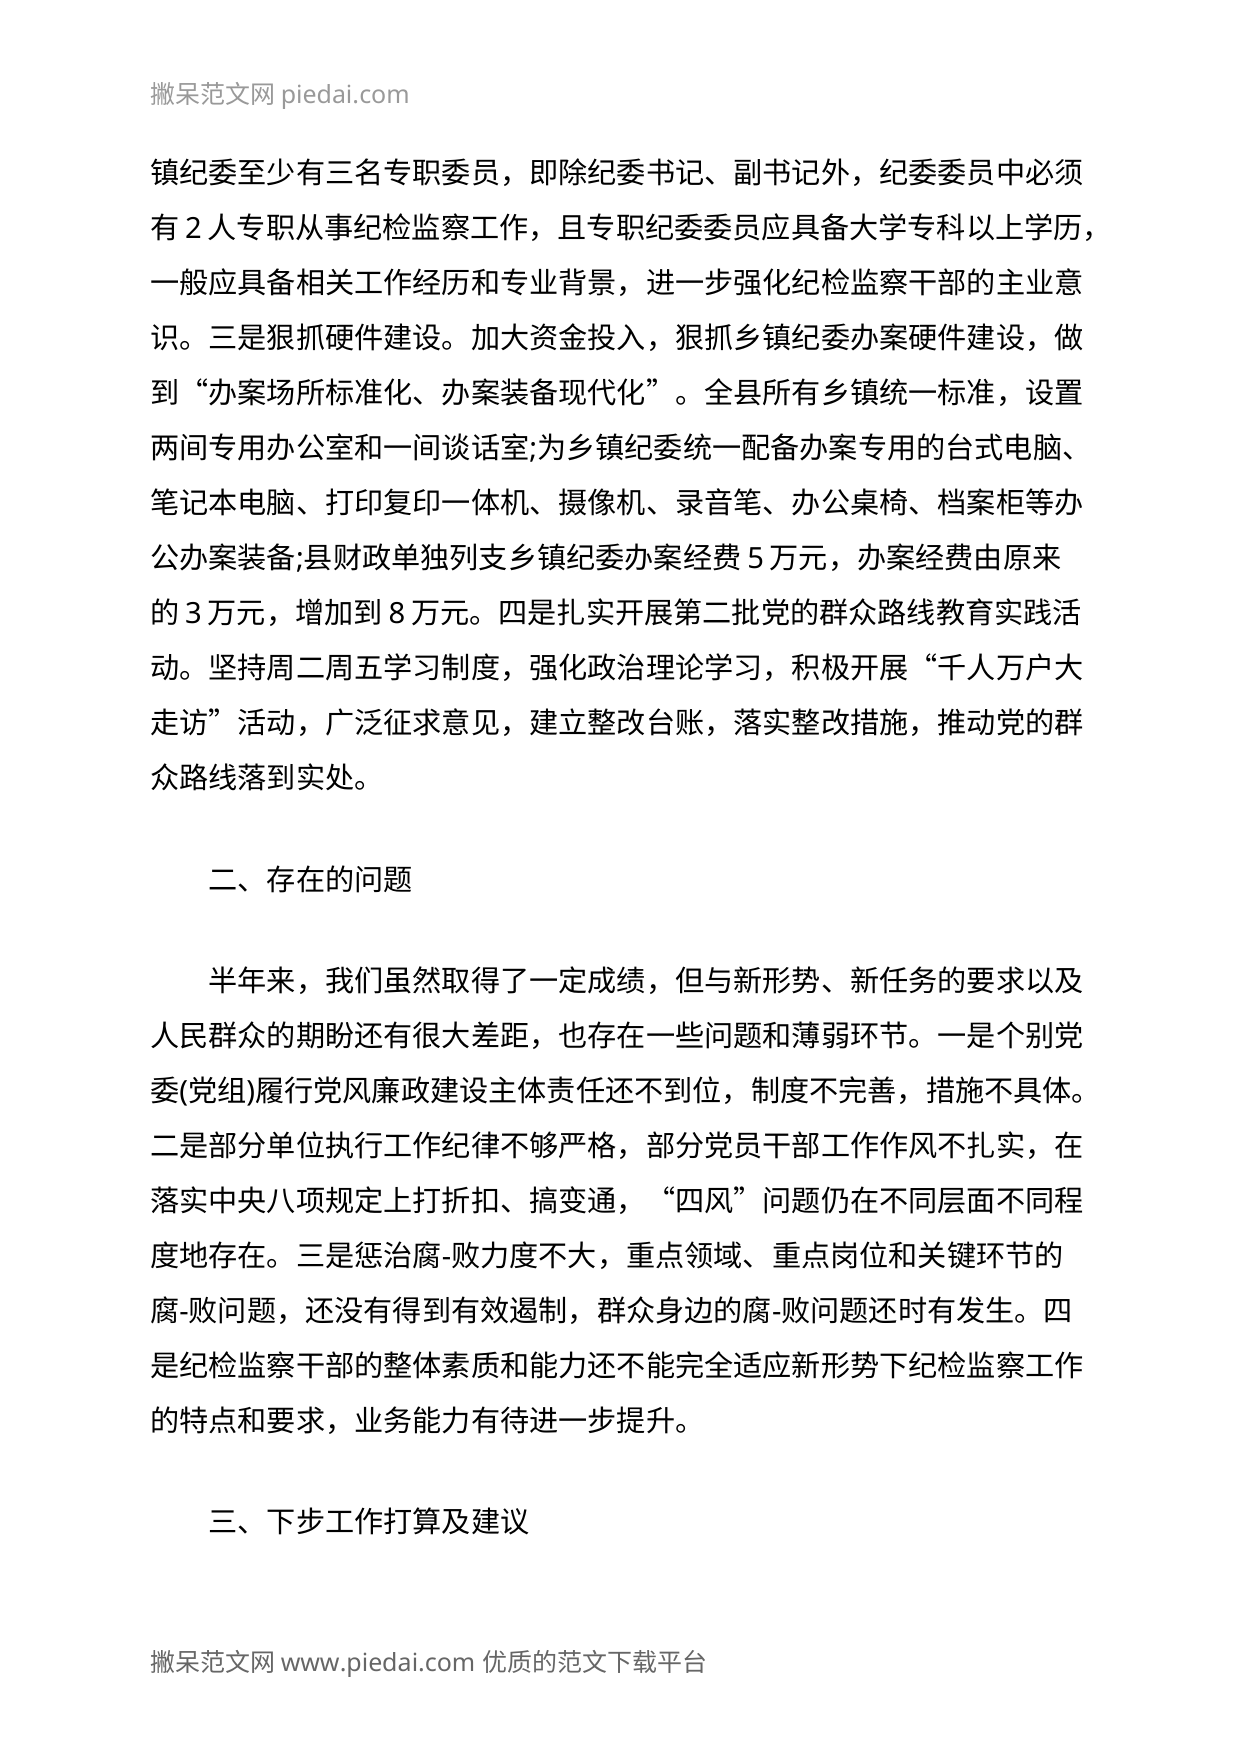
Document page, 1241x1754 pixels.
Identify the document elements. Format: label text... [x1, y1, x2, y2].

text 二、存在的问题 [150, 856, 1090, 898]
text 三、下步工作打算及建议 [150, 1499, 1090, 1541]
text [150, 150, 1090, 797]
text 半年来，我们虽然取得了一定成绩，但与新形势、新任务的要求以及人民群众的期盼还有很大差距，也存在一些问题和薄弱环节。一是个别党委(党组)履行党风廉政建设主体责任还不到位，制度不完善，措施不具体。二是部分单位执行工作纪律不够严格，部分党员干部工作作风不扎实，在落实中央八项规定上打折扣、搞变通，“四风”问题仍在不同层面不同程度地存在。三是惩治腐-败力度不大，重点领域、重点岗位和关键环节的腐-败问题，还没有得到有效遏制，群众身边的腐-败问题还时有发生。四是纪检监察干部的整体素质和能力还不能完全适应新形势下纪检监察工作的特点和要求，业务能力有待进一步提升。 [150, 958, 1090, 1439]
